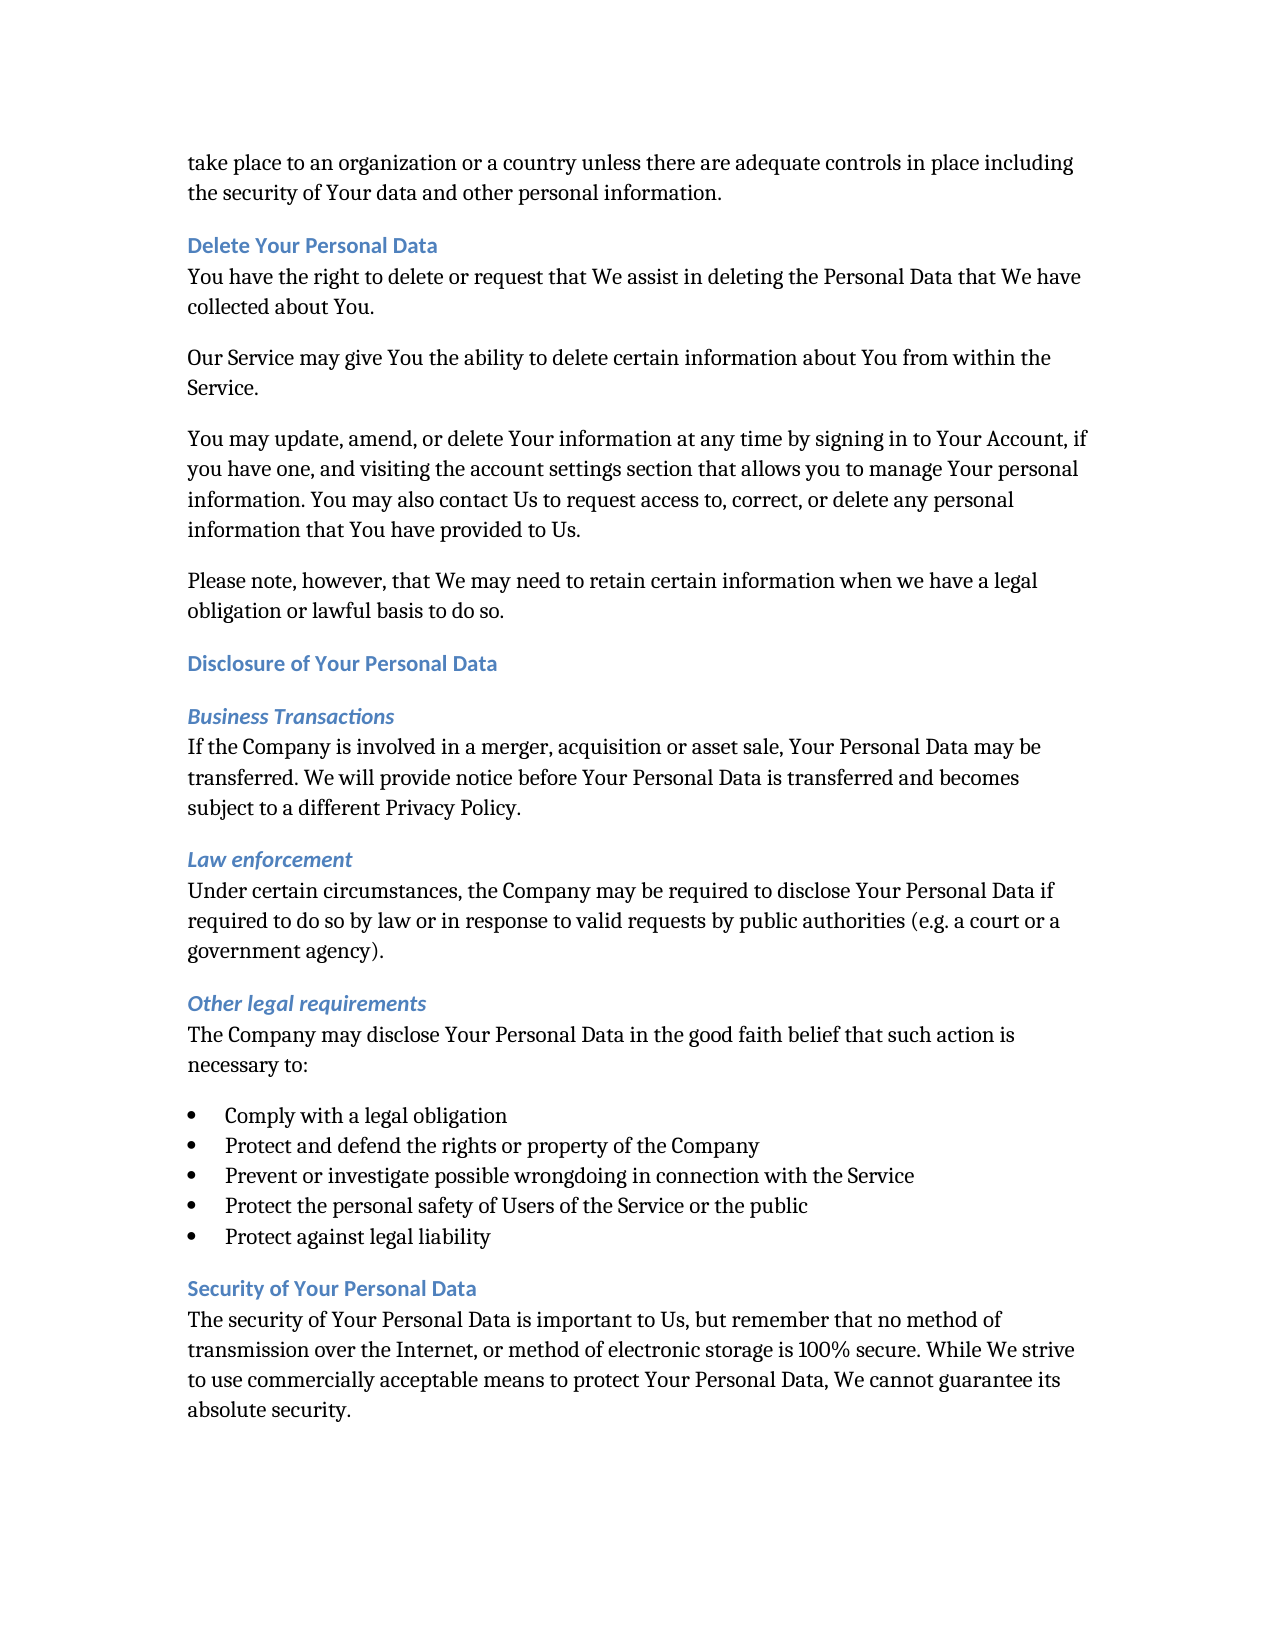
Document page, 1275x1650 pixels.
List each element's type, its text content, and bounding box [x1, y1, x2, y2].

subtitle Delete Your Personal Data [187, 231, 1087, 259]
text If the Company is involved in a merger, acquisition or asset sale, Your Personal Data may be transferred. We will provide notice before Your Personal Data is transferred and becomes subject to a different Privacy Policy. [187, 734, 1087, 821]
text The security of Your Personal Data is important to Us, but remember that no method of transmission over the Internet, or method of electronic storage is 100% secure. While We strive to use commercially acceptable means to protect Your Personal Data, We cannot guarantee its absolute security. [187, 1307, 1087, 1424]
list Protect against legal liability [187, 1223, 1087, 1250]
text You have the right to delete or request that We assist in deleting the Personal Data that We have collected about You. [187, 263, 1087, 320]
text You may update, amend, or delete Your information at any time by signing in to Your Account, if you have one, and visiting the account settings section that allows you to manage Your personal information. You may also contact Us to request access to, correct, or delete any personal information that You have provided to Us. [187, 426, 1087, 543]
subtitle Law enforcement [187, 846, 1087, 873]
text Our Service may give You the ability to delete certain information about You from within the Service. [187, 345, 1087, 401]
list Protect and defend the rights or property of the Company [187, 1133, 1087, 1159]
subtitle Other legal requirements [187, 989, 1087, 1017]
subtitle Business Transactions [187, 702, 1087, 730]
text Under certain circumstances, the Company may be required to disclose Your Personal Data if required to do so by law or in response to valid requests by public authorities (e.g. a court or a government agency). [187, 878, 1087, 964]
list Prevent or investigate possible wrongdoing in connection with the Service [187, 1163, 1087, 1189]
text Please note, however, that We may need to retain certain information when we have a legal obligation or lawful basis to do so. [187, 568, 1087, 624]
subtitle Security of Your Personal Data [187, 1274, 1087, 1302]
text The Company may disclose Your Personal Data in the good faith belief that such action is necessary to: [187, 1021, 1087, 1078]
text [187, 150, 1087, 207]
subtitle Disclosure of Your Personal Data [187, 649, 1087, 677]
list Comply with a legal obligation [187, 1103, 1087, 1129]
list Protect the personal safety of Users of the Service or the public [187, 1193, 1087, 1219]
